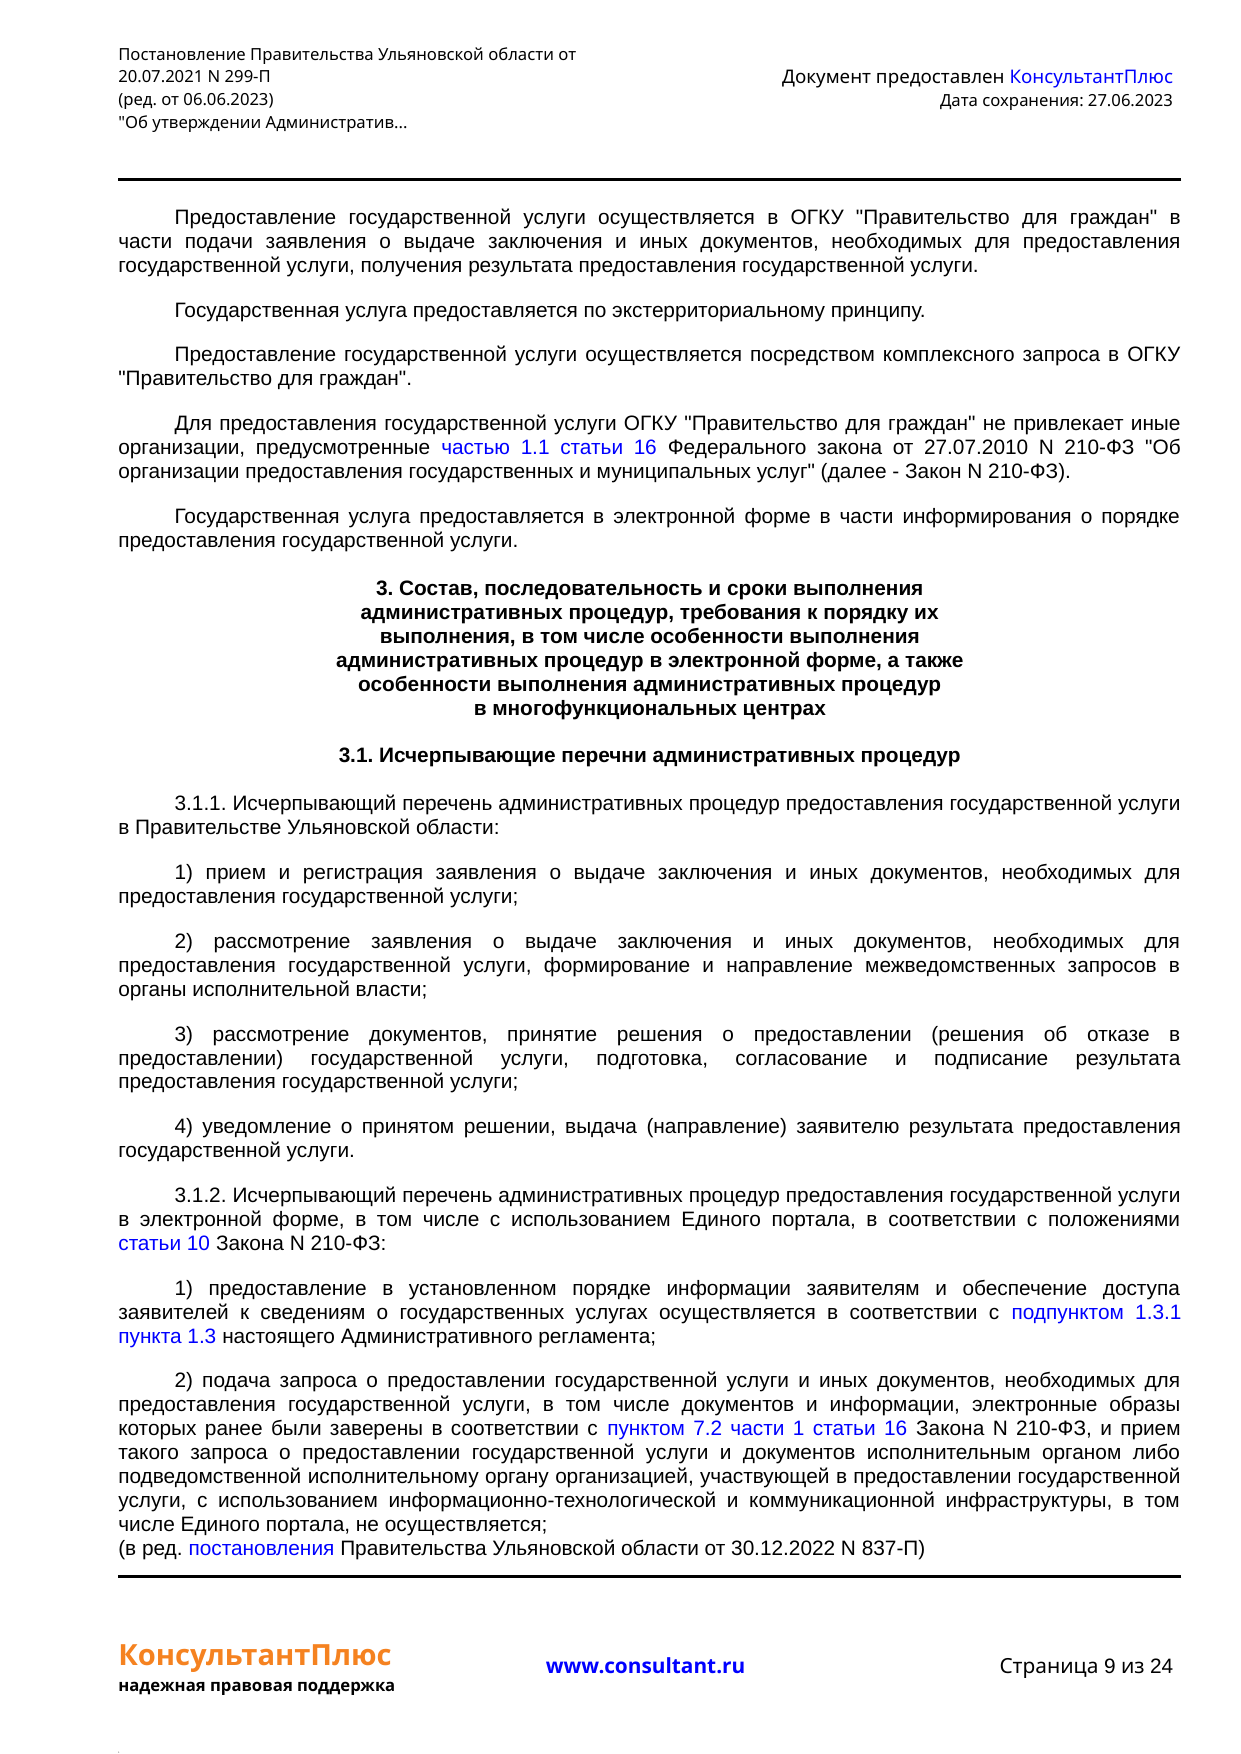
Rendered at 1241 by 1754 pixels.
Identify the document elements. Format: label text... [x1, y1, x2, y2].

text 2) рассмотрение заявления о выдаче заключения и иных документов, необходимых для предоставления государственной услуги, формирование и направление межведомственных запросов в органы исполнительной власти; [118, 929, 1181, 1001]
title 3. Состав, последовательность и сроки выполнения [118, 576, 1181, 599]
title в многофункциональных центрах [118, 695, 1181, 719]
text Для предоставления государственной услуги ОГКУ "Правительство для граждан" не привлекает иные организации, предусмотренные частью 1.1 статьи 16 Федерального закона от 27.07.2010 N 210-ФЗ "Об организации предоставления государственных и муниципальных услуг" (далее - Закон N 210-ФЗ). [118, 411, 1181, 483]
title административных процедур, требования к порядку их [118, 599, 1181, 623]
text 1) прием и регистрация заявления о выдаче заключения и иных документов, необходимых для предоставления государственной услуги; [118, 860, 1181, 908]
text 1) предоставление в установленном порядке информации заявителям и обеспечение доступа заявителей к сведениям о государственных услугах осуществляется в соответствии с подпунктом 1.3.1 пункта 1.3 настоящего Административного регламента; [118, 1276, 1181, 1347]
title особенности выполнения административных процедур [118, 671, 1181, 695]
title 3.1. Исчерпывающие перечни административных процедур [118, 743, 1181, 767]
text (в ред. постановления Правительства Ульяновской области от 30.12.2022 N 837-П) [118, 1536, 1181, 1560]
text Предоставление государственной услуги осуществляется посредством комплексного запроса в ОГКУ "Правительство для граждан". [118, 342, 1181, 390]
text 2) подача запроса о предоставлении государственной услуги и иных документов, необходимых для предоставления государственной услуги, в том числе документов и информации, электронные образы которых ранее были заверены в соответствии с пунктом 7.2 части 1 статьи 16 Закона N 210-ФЗ, и прием такого запроса о предоставлении государственной услуги и документов исполнительным органом либо подведомственной исполнительному органу организацией, участвующей в предоставлении государственной услуги, с использованием информационно-технологической и коммуникационной инфраструктуры, в том числе Единого портала, не осуществляется; [118, 1368, 1181, 1536]
text 3.1.1. Исчерпывающий перечень административных процедур предоставления государственной услуги в Правительстве Ульяновской области: [118, 791, 1181, 839]
text Государственная услуга предоставляется по экстерриториальному принципу. [118, 297, 1181, 321]
text Предоставление государственной услуги осуществляется в ОГКУ "Правительство для граждан" в части подачи заявления о выдаче заключения и иных документов, необходимых для предоставления государственной услуги, получения результата предоставления государственной услуги. [118, 205, 1181, 277]
title административных процедур в электронной форме, а также [118, 647, 1181, 671]
text 3.1.2. Исчерпывающий перечень административных процедур предоставления государственной услуги в электронной форме, в том числе с использованием Единого портала, в соответствии с положениями статьи 10 Закона N 210-ФЗ: [118, 1183, 1181, 1255]
title выполнения, в том числе особенности выполнения [118, 623, 1181, 647]
text Государственная услуга предоставляется в электронной форме в части информирования о порядке предоставления государственной услуги. [118, 504, 1181, 552]
text 4) уведомление о принятом решении, выдача (направление) заявителю результата предоставления государственной услуги. [118, 1114, 1181, 1162]
text 3) рассмотрение документов, принятие решения о предоставлении (решения об отказе в предоставлении) государственной услуги, подготовка, согласование и подписание результата предоставления государственной услуги; [118, 1021, 1181, 1093]
